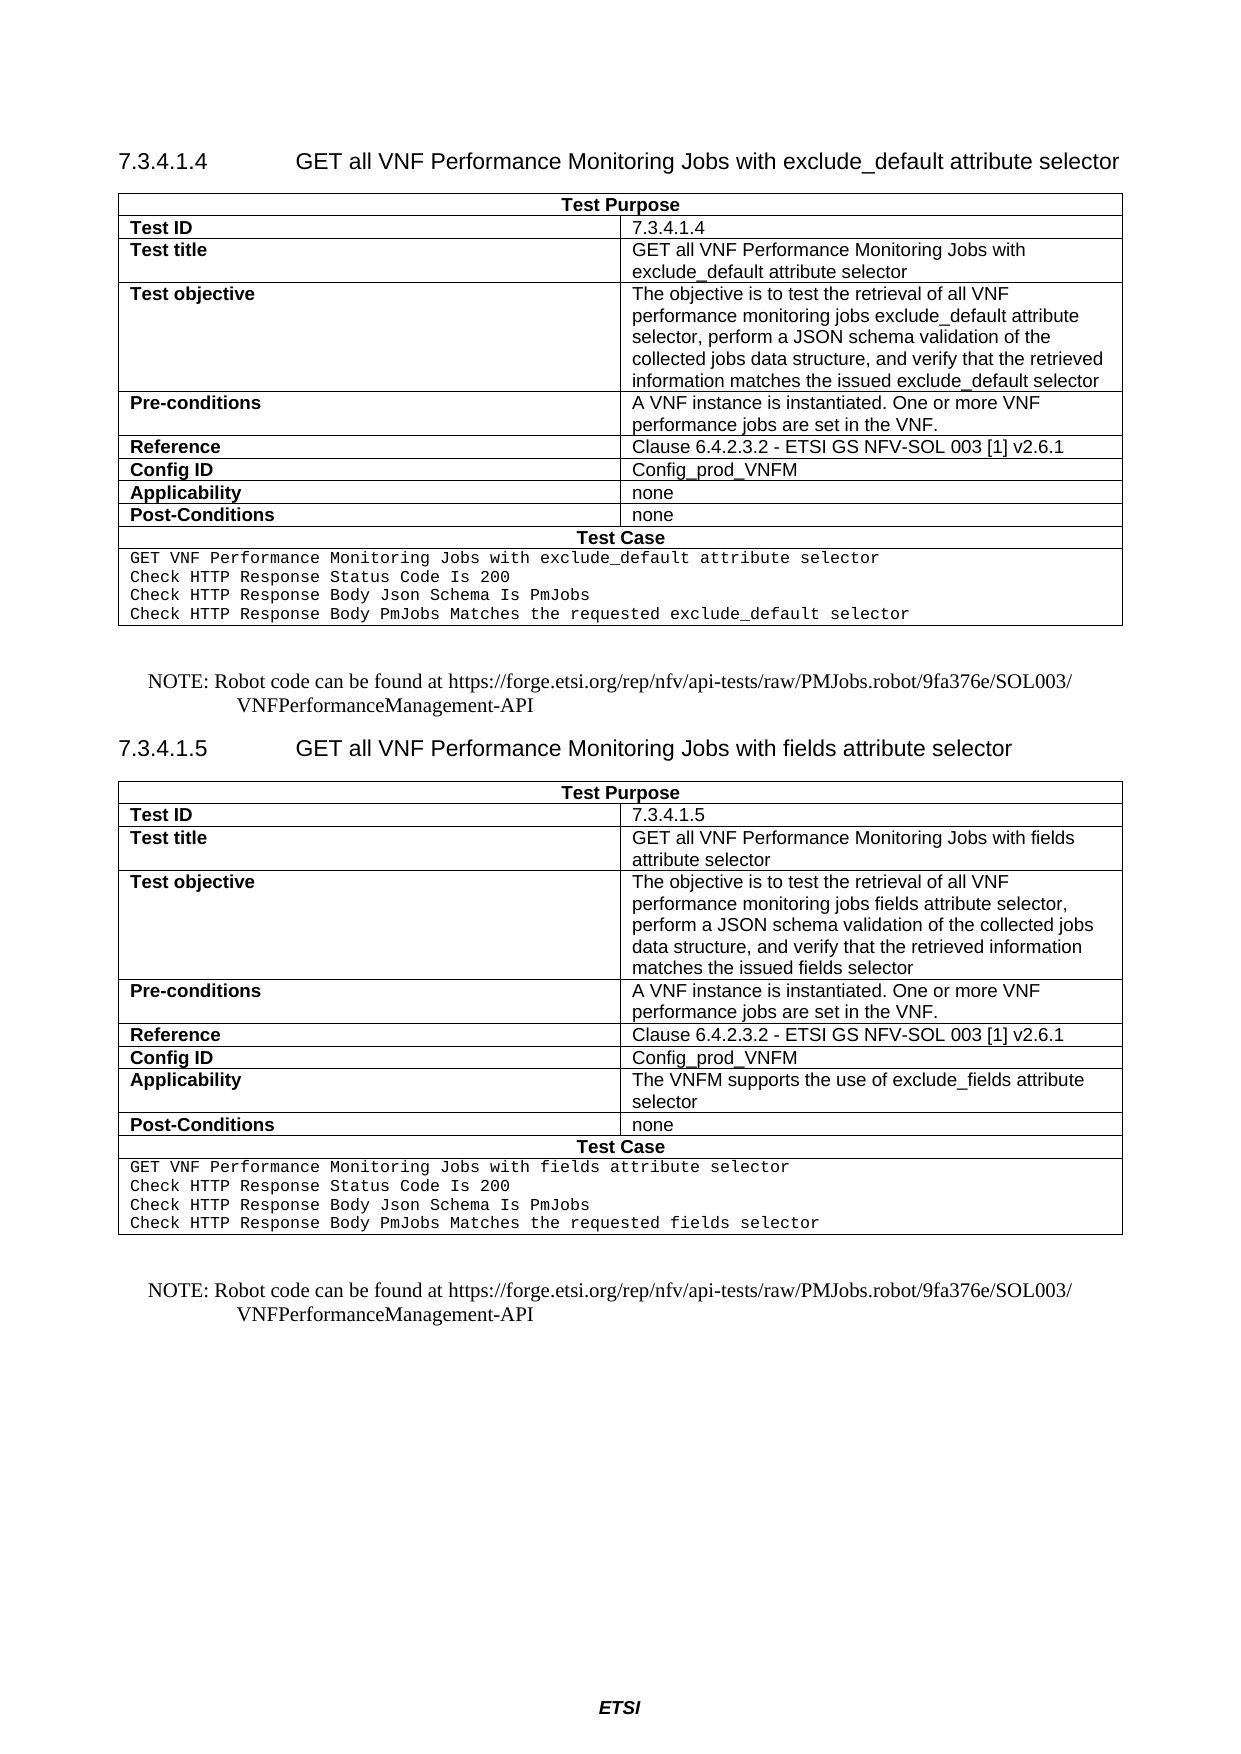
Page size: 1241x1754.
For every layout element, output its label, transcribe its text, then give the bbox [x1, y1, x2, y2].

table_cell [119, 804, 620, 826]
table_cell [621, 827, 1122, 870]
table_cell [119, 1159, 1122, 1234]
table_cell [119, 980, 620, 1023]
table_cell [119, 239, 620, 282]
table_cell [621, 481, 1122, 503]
text NOTE: Robot code can be found at https://forge.etsi.org/rep/nfv/api-tests/raw/PMJobs.robot/9fa376e/SOL003/VNFPerformanceManagement-API [148, 668, 1122, 717]
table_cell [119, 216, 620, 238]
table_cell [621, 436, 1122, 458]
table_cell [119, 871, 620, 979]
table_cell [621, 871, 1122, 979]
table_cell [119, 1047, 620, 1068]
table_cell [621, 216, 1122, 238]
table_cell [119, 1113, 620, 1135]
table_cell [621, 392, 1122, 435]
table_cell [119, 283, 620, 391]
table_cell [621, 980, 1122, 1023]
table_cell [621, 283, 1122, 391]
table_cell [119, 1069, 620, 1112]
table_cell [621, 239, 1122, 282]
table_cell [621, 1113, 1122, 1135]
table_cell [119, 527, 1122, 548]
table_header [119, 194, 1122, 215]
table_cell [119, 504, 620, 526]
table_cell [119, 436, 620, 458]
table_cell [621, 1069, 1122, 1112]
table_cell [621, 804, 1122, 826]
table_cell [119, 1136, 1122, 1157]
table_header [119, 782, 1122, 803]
subtitle 7.3.4.1.4 GET all VNF Performance Monitoring Jobs with exclude_default attribute selector [118, 148, 1122, 174]
text NOTE: Robot code can be found at https://forge.etsi.org/rep/nfv/api-tests/raw/PMJobs.robot/9fa376e/SOL003/VNFPerformanceManagement-API [148, 1278, 1122, 1326]
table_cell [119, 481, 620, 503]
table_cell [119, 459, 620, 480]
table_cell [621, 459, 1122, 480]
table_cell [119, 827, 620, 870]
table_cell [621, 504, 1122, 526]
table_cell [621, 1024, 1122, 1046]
subtitle 7.3.4.1.5 GET all VNF Performance Monitoring Jobs with fields attribute selector [118, 735, 1122, 762]
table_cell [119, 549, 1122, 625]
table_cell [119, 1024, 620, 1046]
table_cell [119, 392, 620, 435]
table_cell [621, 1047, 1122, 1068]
